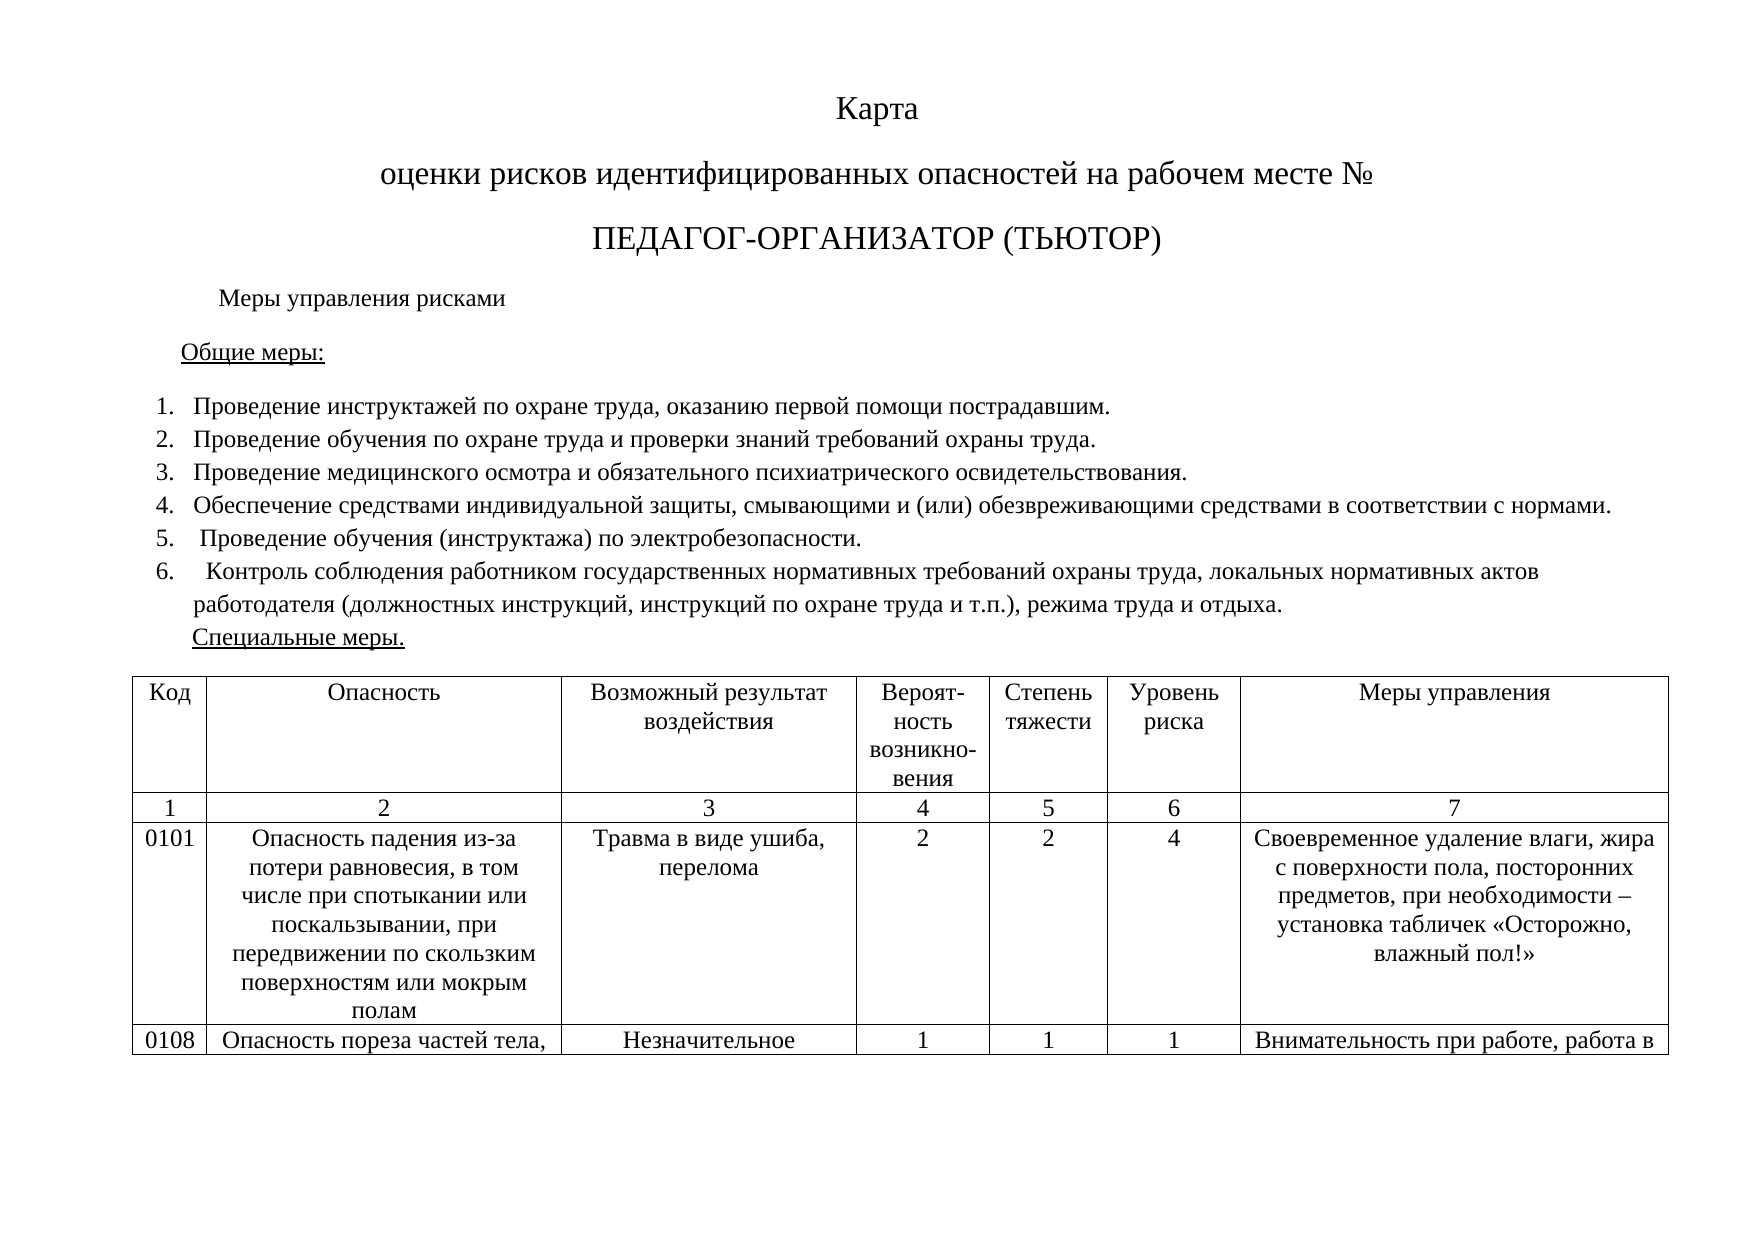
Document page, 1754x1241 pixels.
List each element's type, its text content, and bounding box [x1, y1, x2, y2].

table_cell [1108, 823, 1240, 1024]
list Контроль соблюдения работником государственных нормативных требований охраны труда, локальных нормативных актов работодателя (должностных инструкций, инструкций по охране труда и т.п.), режима труда и отдыха. [156, 556, 1636, 618]
list Проведение инструктажей по охране труда, оказанию первой помощи пострадавшим. [156, 391, 1636, 420]
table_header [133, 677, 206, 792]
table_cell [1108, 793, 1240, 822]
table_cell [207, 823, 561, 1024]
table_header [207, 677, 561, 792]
text оценки рисков идентифицированных опасностей на рабочем месте № [118, 153, 1636, 192]
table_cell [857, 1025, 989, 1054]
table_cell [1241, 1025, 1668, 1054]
text ПЕДАГОГ-ОРГАНИЗАТОР (ТЬЮТОР) [118, 218, 1636, 257]
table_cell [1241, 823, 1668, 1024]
list Проведение обучения (инструктажа) по электробезопасности. [156, 523, 1636, 552]
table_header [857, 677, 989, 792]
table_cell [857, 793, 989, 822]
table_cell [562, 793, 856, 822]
list Проведение обучения по охране труда и проверки знаний требований охраны труда. [156, 424, 1636, 453]
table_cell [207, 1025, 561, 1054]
text Специальные меры. [118, 622, 1636, 651]
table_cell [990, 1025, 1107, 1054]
text Общие меры: [118, 337, 1636, 366]
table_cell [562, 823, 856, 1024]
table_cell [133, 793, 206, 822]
text Карта [118, 89, 1636, 127]
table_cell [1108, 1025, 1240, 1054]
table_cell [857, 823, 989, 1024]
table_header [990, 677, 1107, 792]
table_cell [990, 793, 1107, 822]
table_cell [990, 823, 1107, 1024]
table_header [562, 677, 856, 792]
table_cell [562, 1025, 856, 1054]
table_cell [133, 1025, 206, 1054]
text Меры управления рисками [118, 283, 1636, 312]
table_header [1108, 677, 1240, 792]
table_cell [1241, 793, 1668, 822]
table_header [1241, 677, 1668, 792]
list Проведение медицинского осмотра и обязательного психиатрического освидетельствования. [156, 457, 1636, 486]
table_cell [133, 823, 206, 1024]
list Обеспечение средствами индивидуальной защиты, смывающими и (или) обезвреживающими средствами в соответствии с нормами. [156, 490, 1636, 519]
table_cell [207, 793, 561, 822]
